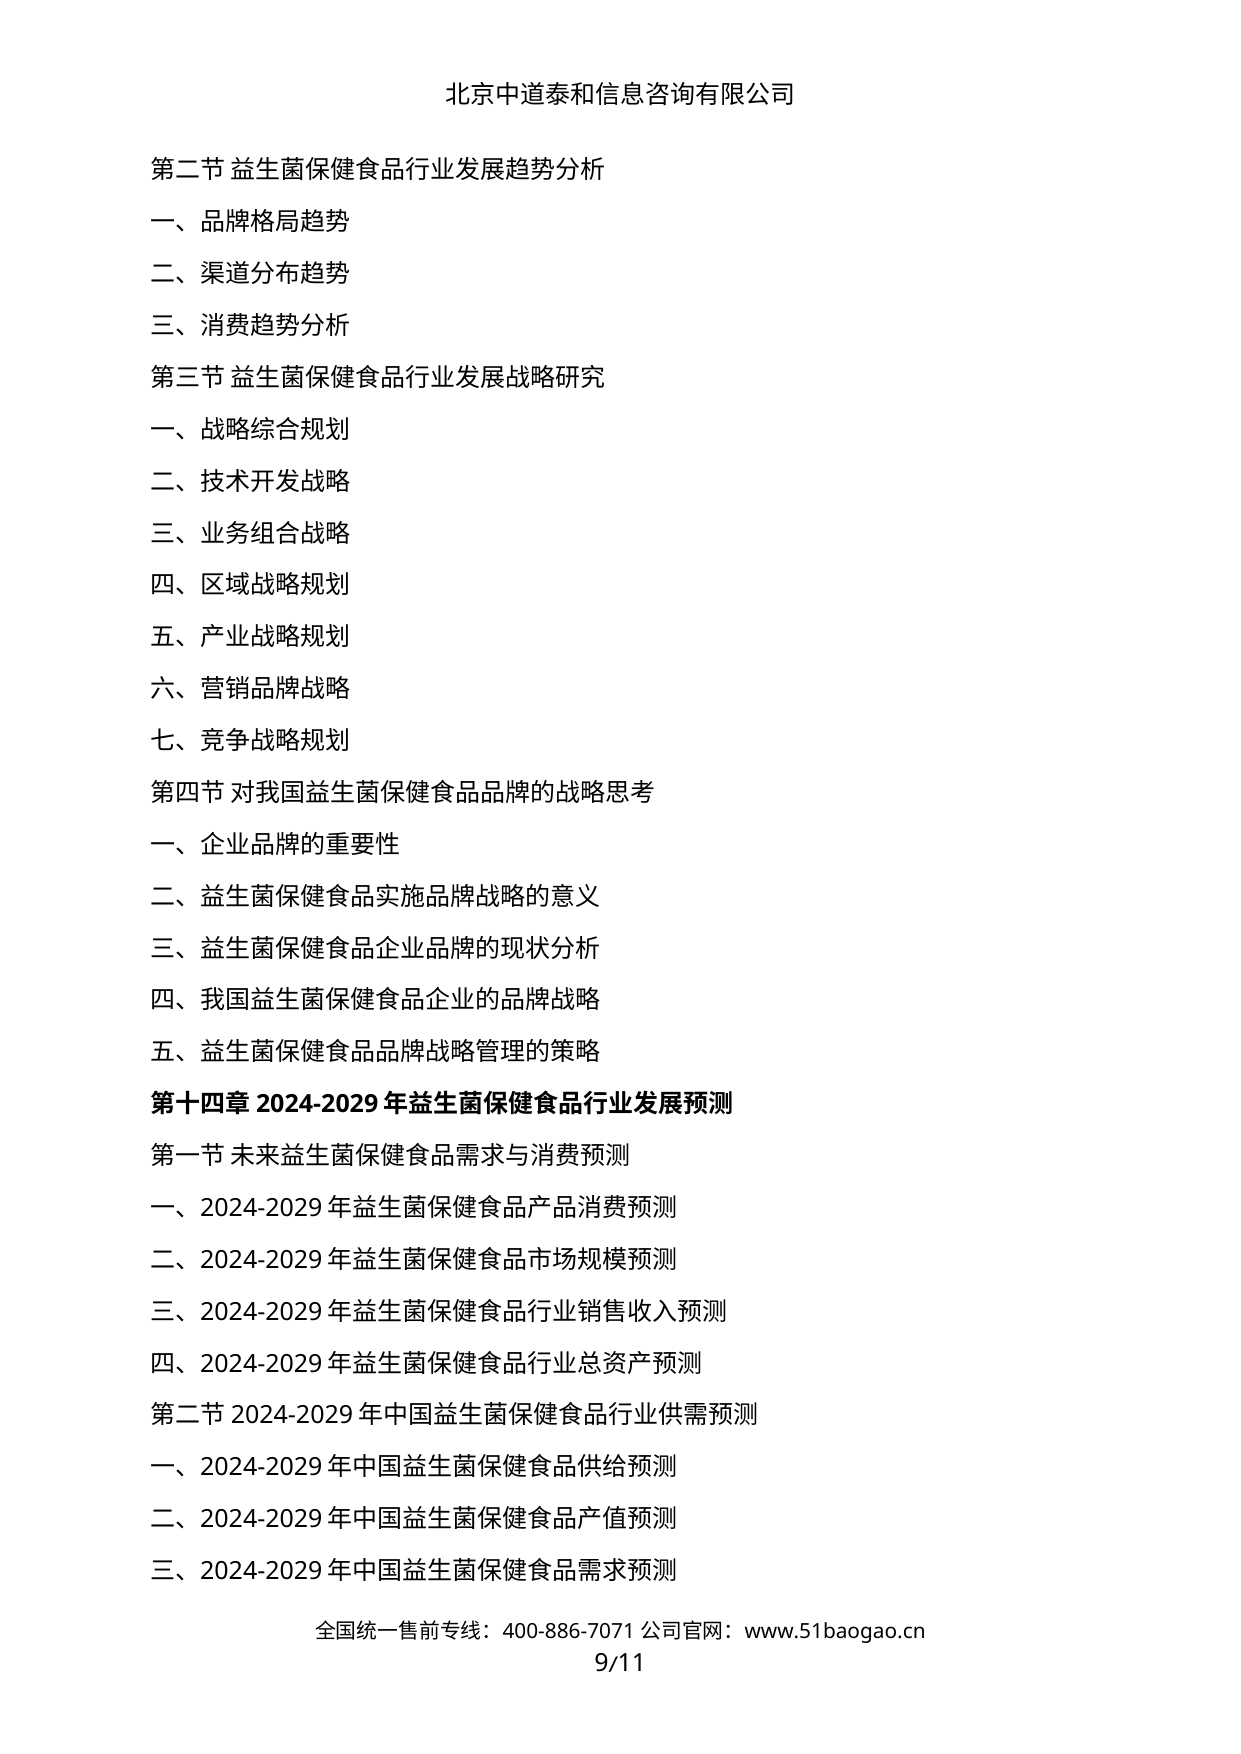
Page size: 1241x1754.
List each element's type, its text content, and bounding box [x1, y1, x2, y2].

text 三、业务组合战略 [150, 513, 1090, 549]
text 三、益生菌保健食品企业品牌的现状分析 [150, 928, 1090, 964]
text 二、2024-2029年中国益生菌保健食品产值预测 [150, 1499, 1090, 1535]
text 一、2024-2029年益生菌保健食品产品消费预测 [150, 1187, 1090, 1224]
text 二、益生菌保健食品实施品牌战略的意义 [150, 876, 1090, 912]
text 二、渠道分布趋势 [150, 254, 1090, 290]
text 五、产业战略规划 [150, 617, 1090, 653]
text 四、我国益生菌保健食品企业的品牌战略 [150, 980, 1090, 1016]
text 三、消费趋势分析 [150, 306, 1090, 342]
text 一、2024-2029年中国益生菌保健食品供给预测 [150, 1447, 1090, 1483]
text 一、战略综合规划 [150, 409, 1090, 446]
text 第四节 对我国益生菌保健食品品牌的战略思考 [150, 772, 1090, 809]
text 四、区域战略规划 [150, 565, 1090, 601]
text 第一节 未来益生菌保健食品需求与消费预测 [150, 1136, 1090, 1172]
text 第十四章 2024-2029年益生菌保健食品行业发展预测 [150, 1084, 1090, 1120]
text 第三节 益生菌保健食品行业发展战略研究 [150, 357, 1090, 394]
text 二、技术开发战略 [150, 461, 1090, 497]
text 五、益生菌保健食品品牌战略管理的策略 [150, 1032, 1090, 1068]
text 六、营销品牌战略 [150, 669, 1090, 705]
text 一、品牌格局趋势 [150, 202, 1090, 238]
text 七、竞争战略规划 [150, 721, 1090, 757]
text 三、2024-2029年中国益生菌保健食品需求预测 [150, 1551, 1090, 1587]
text 第二节 2024-2029年中国益生菌保健食品行业供需预测 [150, 1395, 1090, 1431]
text 四、2024-2029年益生菌保健食品行业总资产预测 [150, 1343, 1090, 1379]
text 第二节 益生菌保健食品行业发展趋势分析 [150, 150, 1090, 186]
text 一、企业品牌的重要性 [150, 824, 1090, 861]
text 二、2024-2029年益生菌保健食品市场规模预测 [150, 1239, 1090, 1276]
text 三、2024-2029年益生菌保健食品行业销售收入预测 [150, 1291, 1090, 1327]
